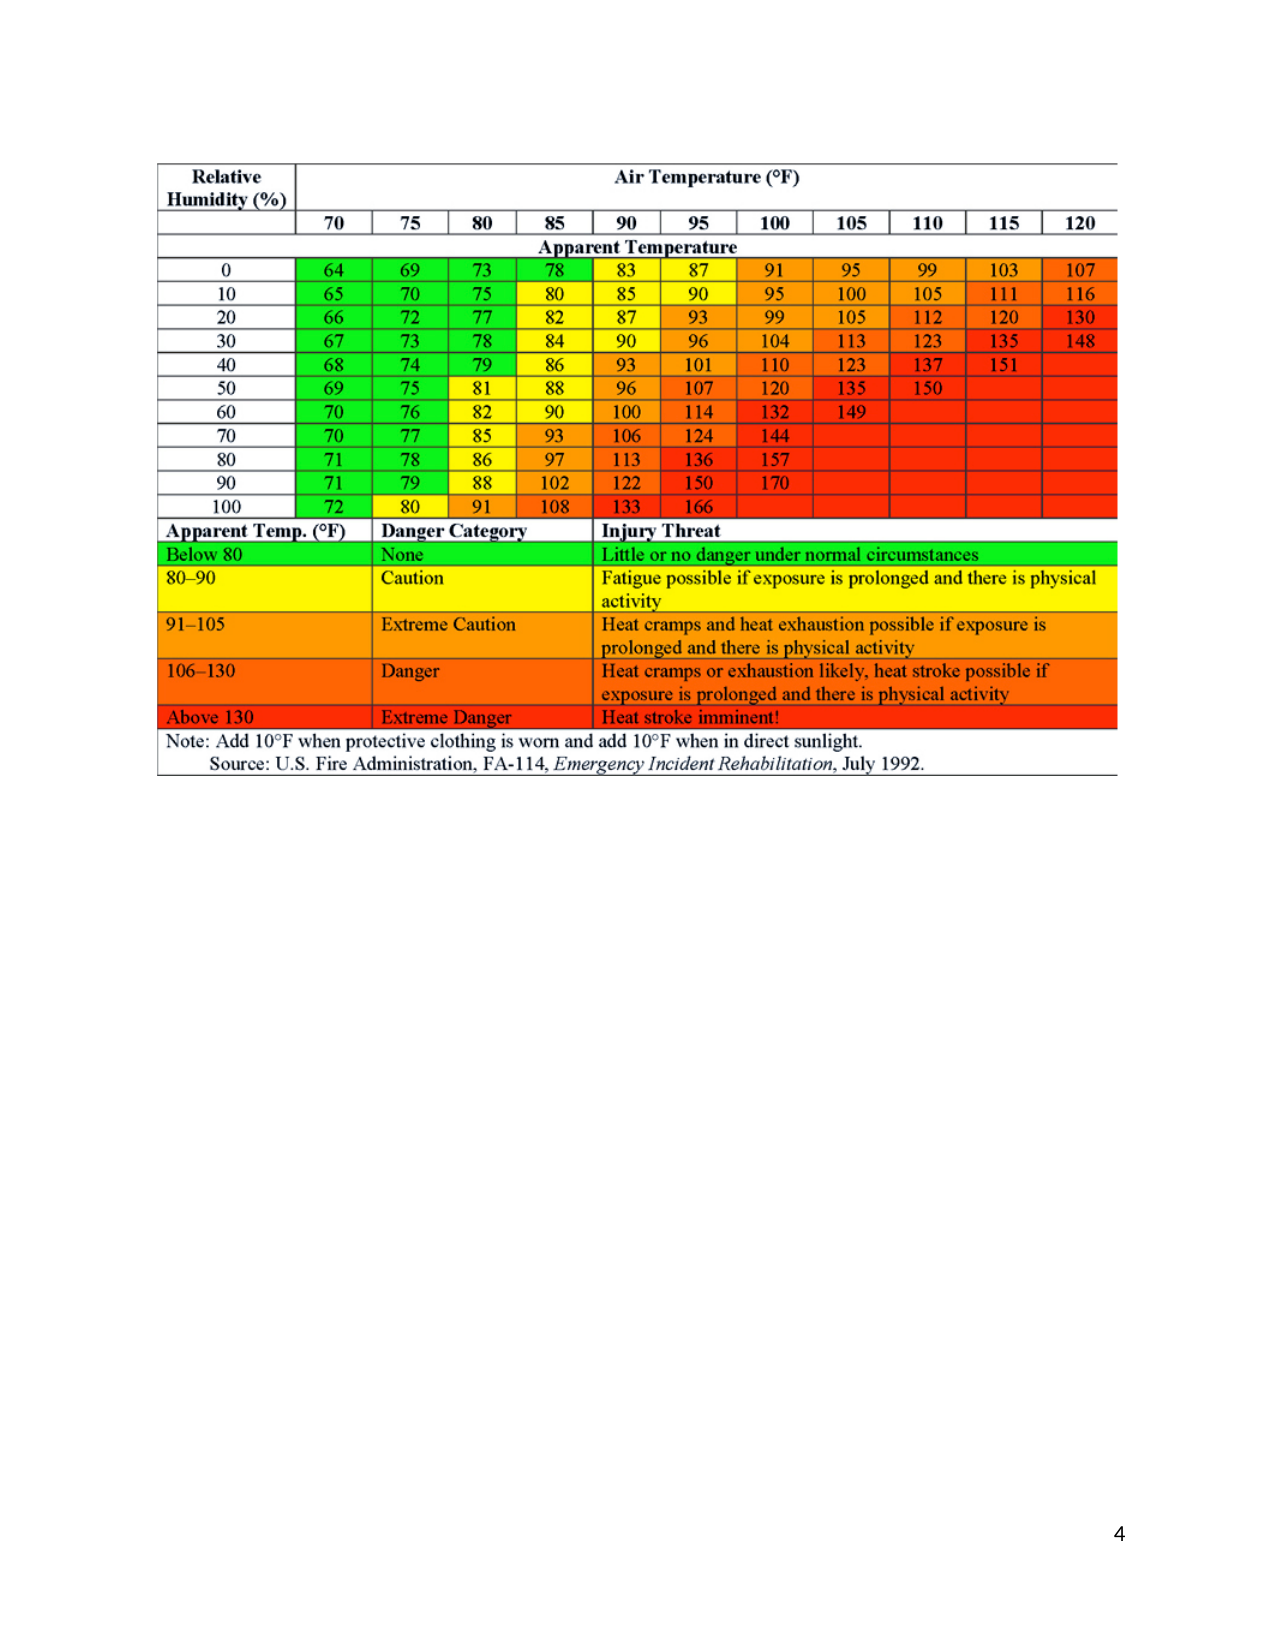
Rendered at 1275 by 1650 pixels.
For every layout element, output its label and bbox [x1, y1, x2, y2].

picture [150, 161, 1125, 776]
